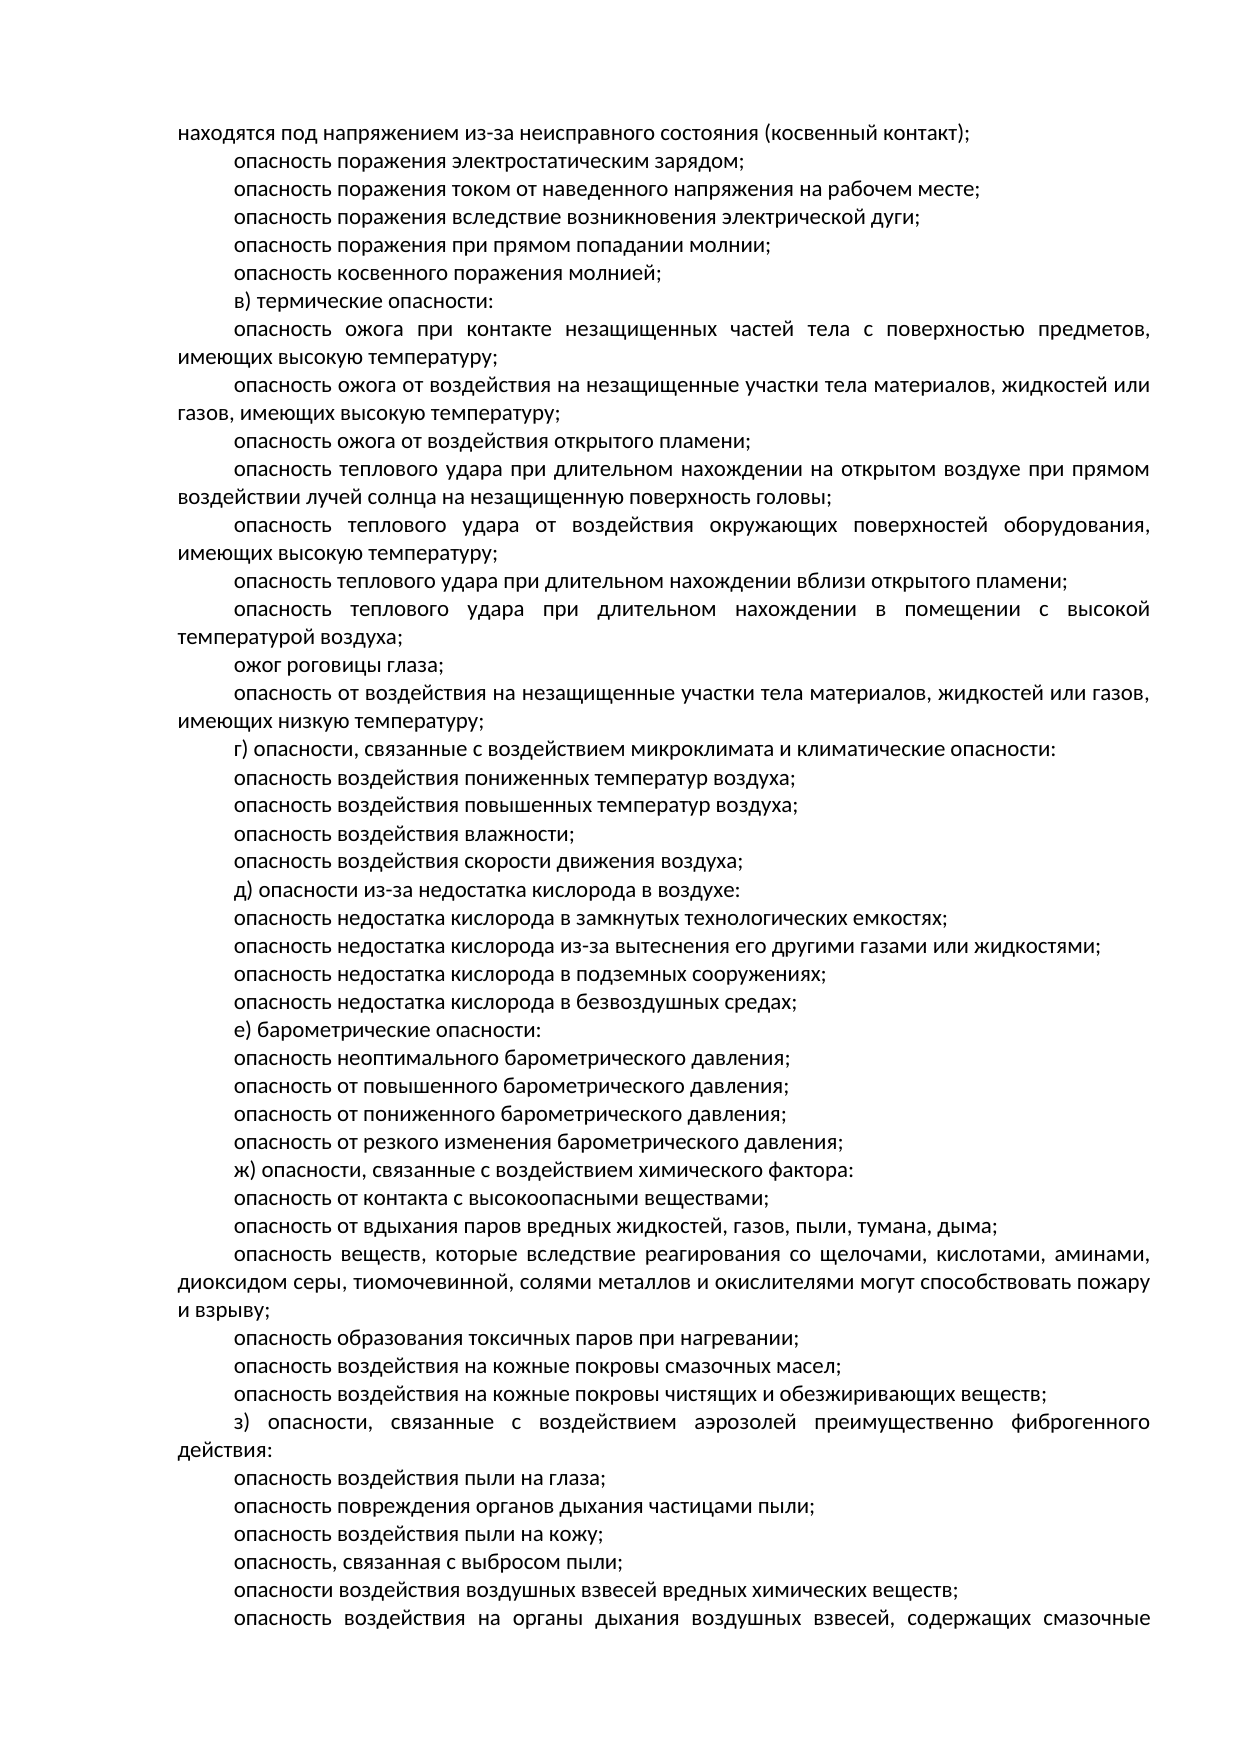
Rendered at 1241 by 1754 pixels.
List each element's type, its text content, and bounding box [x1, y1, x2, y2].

text опасность от пониженного барометрического давления; [177, 1099, 1152, 1127]
text опасность недостатка кислорода в замкнутых технологических емкостях; [177, 903, 1152, 931]
text опасность недостатка кислорода в безвоздушных средах; [177, 987, 1152, 1015]
text опасность недостатка кислорода в подземных сооружениях; [177, 959, 1152, 987]
text опасность неоптимального барометрического давления; [177, 1043, 1152, 1071]
text опасность от вдыхания паров вредных жидкостей, газов, пыли, тумана, дыма; [177, 1211, 1152, 1239]
text опасность от резкого изменения барометрического давления; [177, 1127, 1152, 1155]
text г) опасности, связанные с воздействием микроклимата и климатические опасности: [177, 734, 1152, 763]
text в) термические опасности: [177, 286, 1152, 314]
text опасность веществ, которые вследствие реагирования со щелочами, кислотами, аминами, диоксидом серы, тиомочевинной, солями металлов и окислителями могут способствовать пожару и взрыву; [177, 1239, 1152, 1323]
text опасность воздействия пониженных температур воздуха; [177, 763, 1152, 791]
text опасность, связанная с выбросом пыли; [177, 1547, 1152, 1575]
text е) барометрические опасности: [177, 1015, 1152, 1043]
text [177, 118, 1152, 146]
text опасность теплового удара при длительном нахождении на открытом воздухе при прямом воздействии лучей солнца на незащищенную поверхность головы; [177, 454, 1152, 510]
text опасность теплового удара при длительном нахождении в помещении с высокой температурой воздуха; [177, 594, 1152, 651]
text опасность косвенного поражения молнией; [177, 258, 1152, 286]
text д) опасности из-за недостатка кислорода в воздухе: [177, 875, 1152, 903]
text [177, 1603, 1152, 1631]
text опасность воздействия на кожные покровы чистящих и обезжиривающих веществ; [177, 1379, 1152, 1407]
text опасность теплового удара при длительном нахождении вблизи открытого пламени; [177, 566, 1152, 594]
text опасность недостатка кислорода из-за вытеснения его другими газами или жидкостями; [177, 931, 1152, 959]
text опасность от воздействия на незащищенные участки тела материалов, жидкостей или газов, имеющих низкую температуру; [177, 678, 1152, 734]
text ж) опасности, связанные с воздействием химического фактора: [177, 1155, 1152, 1183]
text опасность воздействия повышенных температур воздуха; [177, 791, 1152, 819]
text опасность от повышенного барометрического давления; [177, 1071, 1152, 1099]
text опасность повреждения органов дыхания частицами пыли; [177, 1491, 1152, 1519]
text опасность ожога от воздействия на незащищенные участки тела материалов, жидкостей или газов, имеющих высокую температуру; [177, 370, 1152, 426]
text опасность поражения электростатическим зарядом; [177, 146, 1152, 174]
text опасность ожога при контакте незащищенных частей тела с поверхностью предметов, имеющих высокую температуру; [177, 314, 1152, 370]
text опасность поражения при прямом попадании молнии; [177, 230, 1152, 258]
text опасность воздействия на кожные покровы смазочных масел; [177, 1351, 1152, 1379]
text опасности воздействия воздушных взвесей вредных химических веществ; [177, 1575, 1152, 1603]
text опасность от контакта с высокоопасными веществами; [177, 1183, 1152, 1211]
text опасность воздействия пыли на глаза; [177, 1463, 1152, 1491]
text опасность воздействия скорости движения воздуха; [177, 847, 1152, 875]
text опасность воздействия влажности; [177, 819, 1152, 847]
text ожог роговицы глаза; [177, 651, 1152, 678]
text опасность образования токсичных паров при нагревании; [177, 1323, 1152, 1351]
text опасность ожога от воздействия открытого пламени; [177, 426, 1152, 454]
text опасность поражения током от наведенного напряжения на рабочем месте; [177, 174, 1152, 202]
text опасность поражения вследствие возникновения электрической дуги; [177, 202, 1152, 230]
text опасность теплового удара от воздействия окружающих поверхностей оборудования, имеющих высокую температуру; [177, 510, 1152, 566]
text опасность воздействия пыли на кожу; [177, 1519, 1152, 1547]
text з) опасности, связанные с воздействием аэрозолей преимущественно фиброгенного действия: [177, 1407, 1152, 1463]
